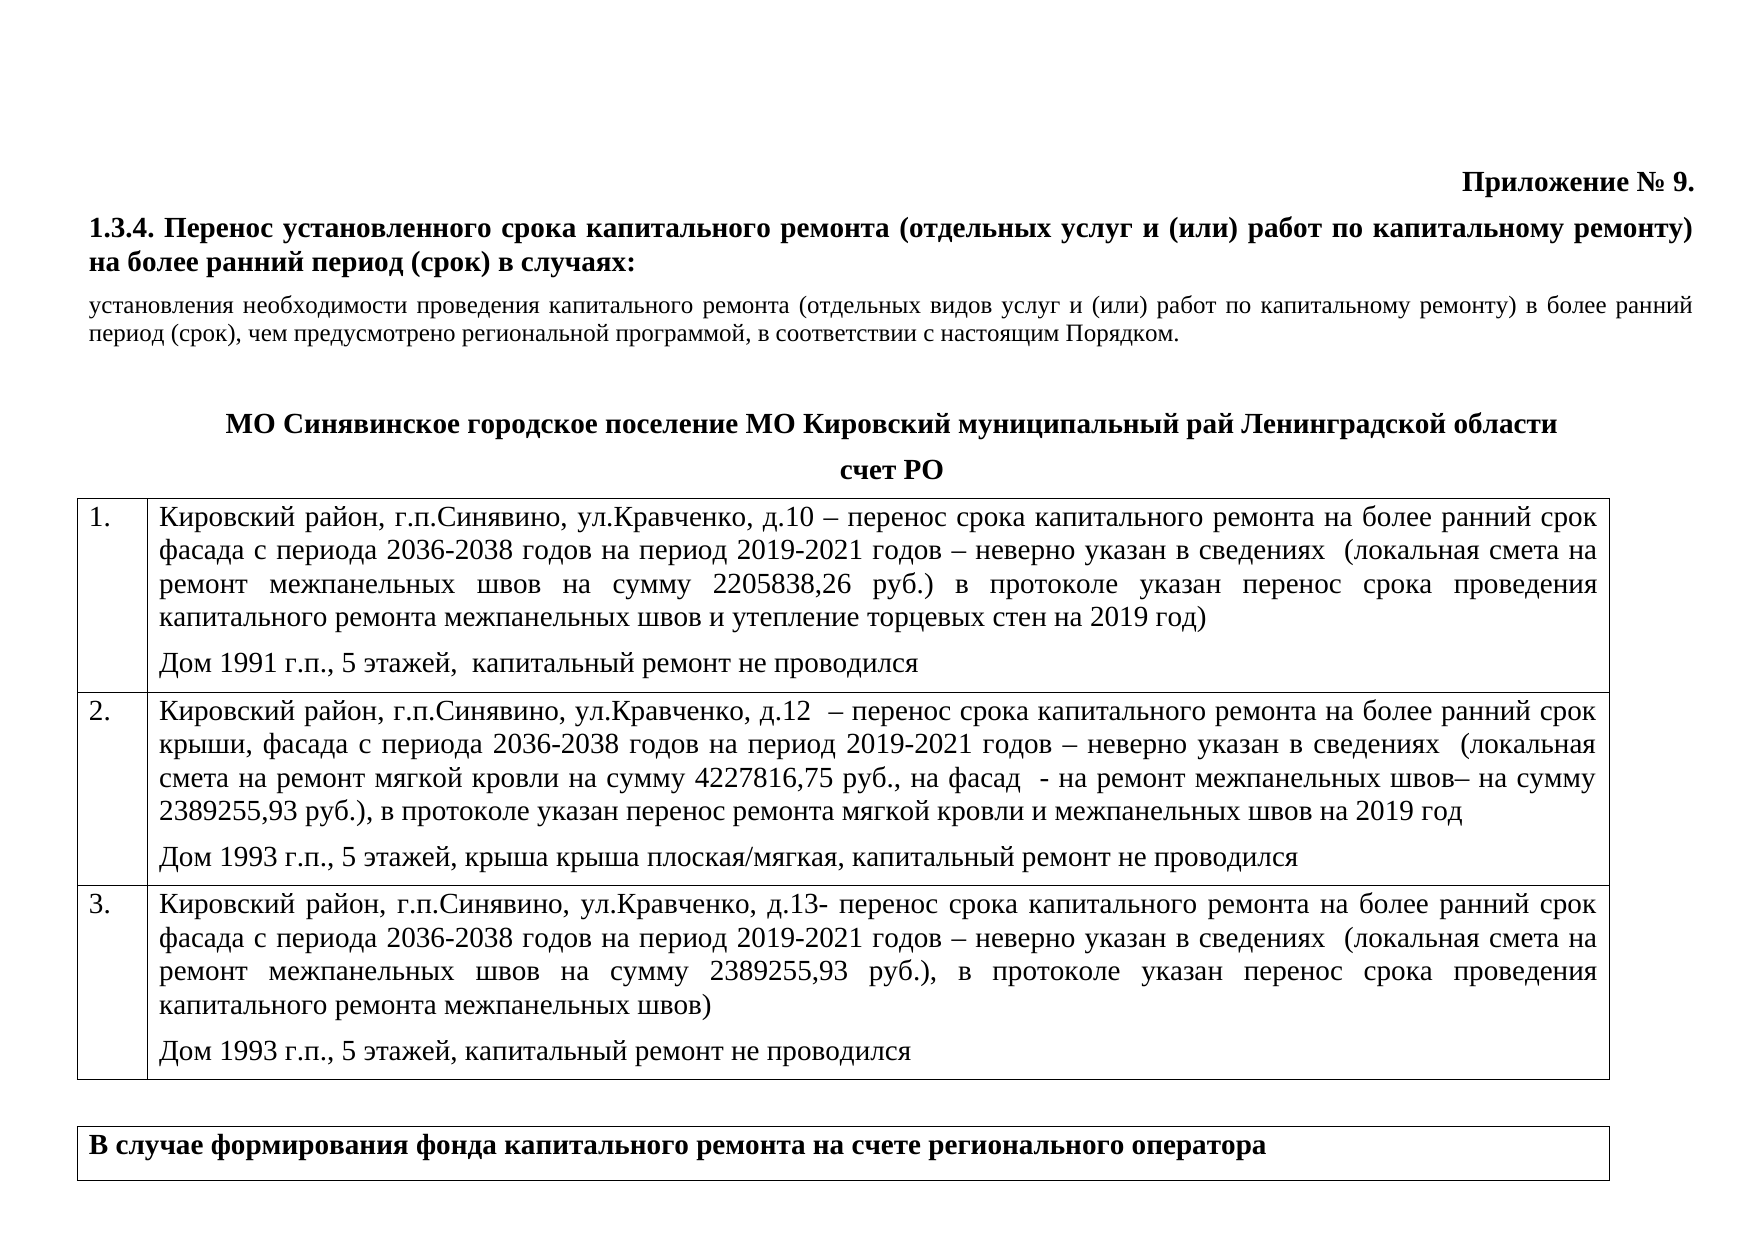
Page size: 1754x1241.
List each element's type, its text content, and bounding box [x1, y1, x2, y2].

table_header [78, 1127, 1609, 1180]
text счет РО [89, 452, 1695, 485]
table_header 1. [78, 499, 147, 692]
text 1.3.4. Перенос установленного срока капитального ремонта (отдельных услуг и (или) работ по капитальному ремонту) на более ранний период (срок) в случаях: [89, 210, 1695, 277]
table_cell Кировский район, г.п.Синявино, ул.Кравченко, д.13- перенос срока капитального ремонта на более ранний срок фасада с периода 2036-2038 годов на период 2019-2021 годов – неверно указан в сведениях (локальная смета на ремонт межпанельных швов на сумму 2389255,93 руб.), в протоколе указан перенос срока проведения капитального ремонта межпанельных швов) Дом 1993 г.п., 5 этажей, капитальный ремонт не проводился [148, 886, 1609, 1079]
text МО Синявинское городское поселение МО Кировский муниципальный рай Ленинградской области [89, 406, 1695, 439]
table_cell 3. [78, 886, 147, 1079]
table_header Кировский район, г.п.Синявино, ул.Кравченко, д.10 – перенос срока капитального ремонта на более ранний срок фасада с периода 2036-2038 годов на период 2019-2021 годов – неверно указан в сведениях (локальная смета на ремонт межпанельных швов на сумму 2205838,26 руб.) в протоколе указан перенос срока проведения капитального ремонта межпанельных швов и утепление торцевых стен на 2019 год) Дом 1991 г.п., 5 этажей, капитальный ремонт не проводился [148, 499, 1609, 692]
table_cell 2. [78, 693, 147, 885]
table_cell Кировский район, г.п.Синявино, ул.Кравченко, д.12 – перенос срока капитального ремонта на более ранний срок крыши, фасада с периода 2036-2038 годов на период 2019-2021 годов – неверно указан в сведениях (локальная смета на ремонт мягкой кровли на сумму 4227816,75 руб., на фасад - на ремонт межпанельных швов– на сумму 2389255,93 руб.), в протоколе указан перенос ремонта мягкой кровли и межпанельных швов на 2019 год Дом 1993 г.п., 5 этажей, крыша крыша плоская/мягкая, капитальный ремонт не проводился [148, 693, 1609, 885]
text установления необходимости проведения капитального ремонта (отдельных видов услуг и (или) работ по капитальному ремонту) в более ранний период (срок), чем предусмотрено региональной программой, в соответствии с настоящим Порядком. [89, 290, 1695, 347]
text Приложение № 9. [89, 164, 1695, 198]
